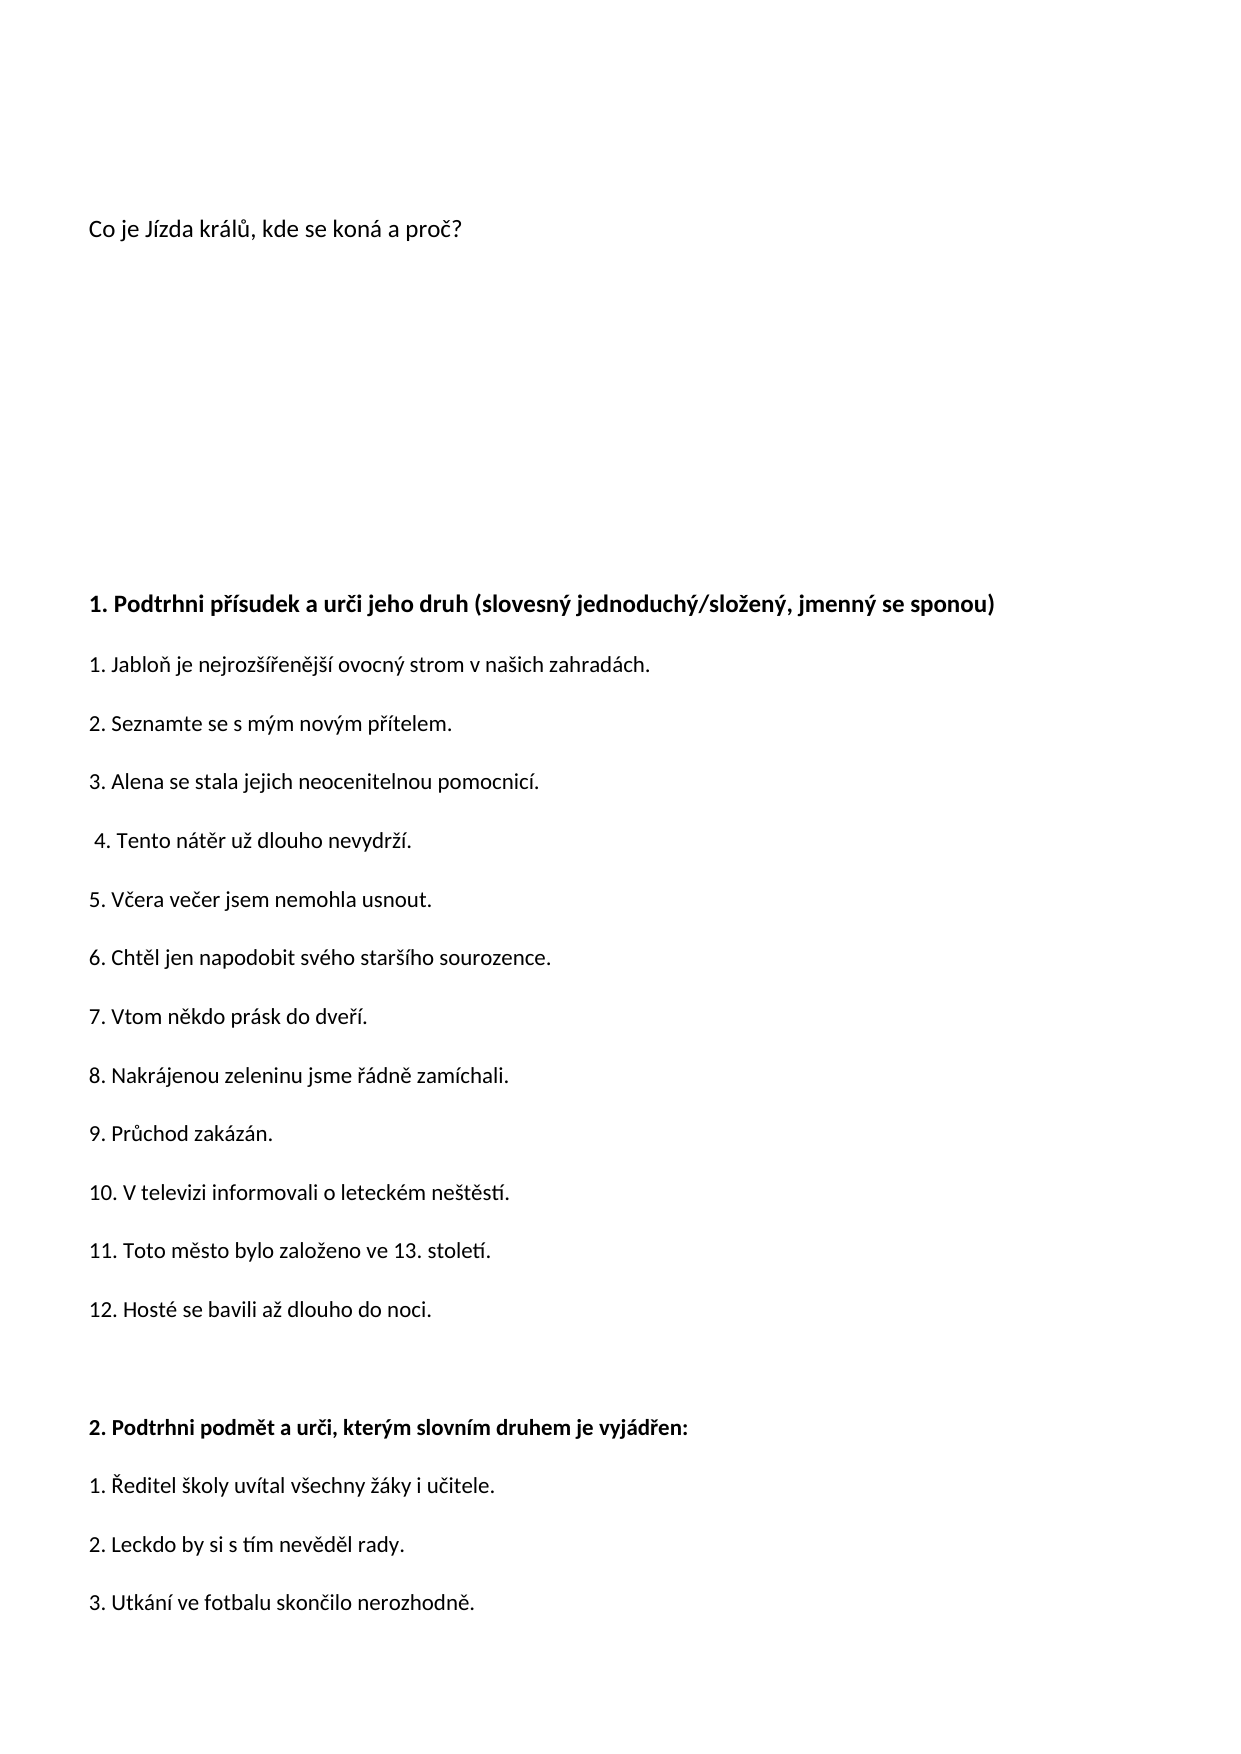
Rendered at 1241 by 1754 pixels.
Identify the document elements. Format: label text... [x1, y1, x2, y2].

text 3. Utkání ve fotbalu skončilo nerozhodně. [89, 1588, 1152, 1617]
text 6. Chtěl jen napodobit svého staršího sourozence. [89, 943, 1152, 971]
text 12. Hosté se bavili až dlouho do noci. [89, 1295, 1152, 1323]
text 3. Alena se stala jejich neocenitelnou pomocnicí. [89, 767, 1152, 796]
text 9. Průchod zakázán. [89, 1119, 1152, 1147]
text 2. Leckdo by si s tím nevěděl rady. [89, 1530, 1152, 1558]
text 11. Toto město bylo založeno ve 13. století. [89, 1237, 1152, 1265]
text 1. Ředitel školy uvítal všechny žáky i učitele. [89, 1471, 1152, 1499]
text 2. Podtrhni podmět a urči, kterým slovním druhem je vyjádřen: [89, 1413, 1152, 1441]
text 5. Včera večer jsem nemohla usnout. [89, 885, 1152, 913]
text 10. V televizi informovali o leteckém neštěstí. [89, 1178, 1152, 1206]
text 2. Seznamte se s mým novým přítelem. [89, 709, 1152, 737]
text 7. Vtom někdo prásk do dveří. [89, 1002, 1152, 1030]
text 1. Jabloň je nejrozšířenější ovocný strom v našich zahradách. [89, 650, 1152, 678]
text Co je Jízda králů, kde se koná a proč? [89, 213, 1152, 244]
text 1. Podtrhni přísudek a urči jeho druh (slovesný jednoduchý/složený, jmenný se sponou) [89, 588, 1152, 618]
text 8. Nakrájenou zeleninu jsme řádně zamíchali. [89, 1061, 1152, 1089]
text 4. Tento nátěr už dlouho nevydrží. [89, 826, 1152, 854]
